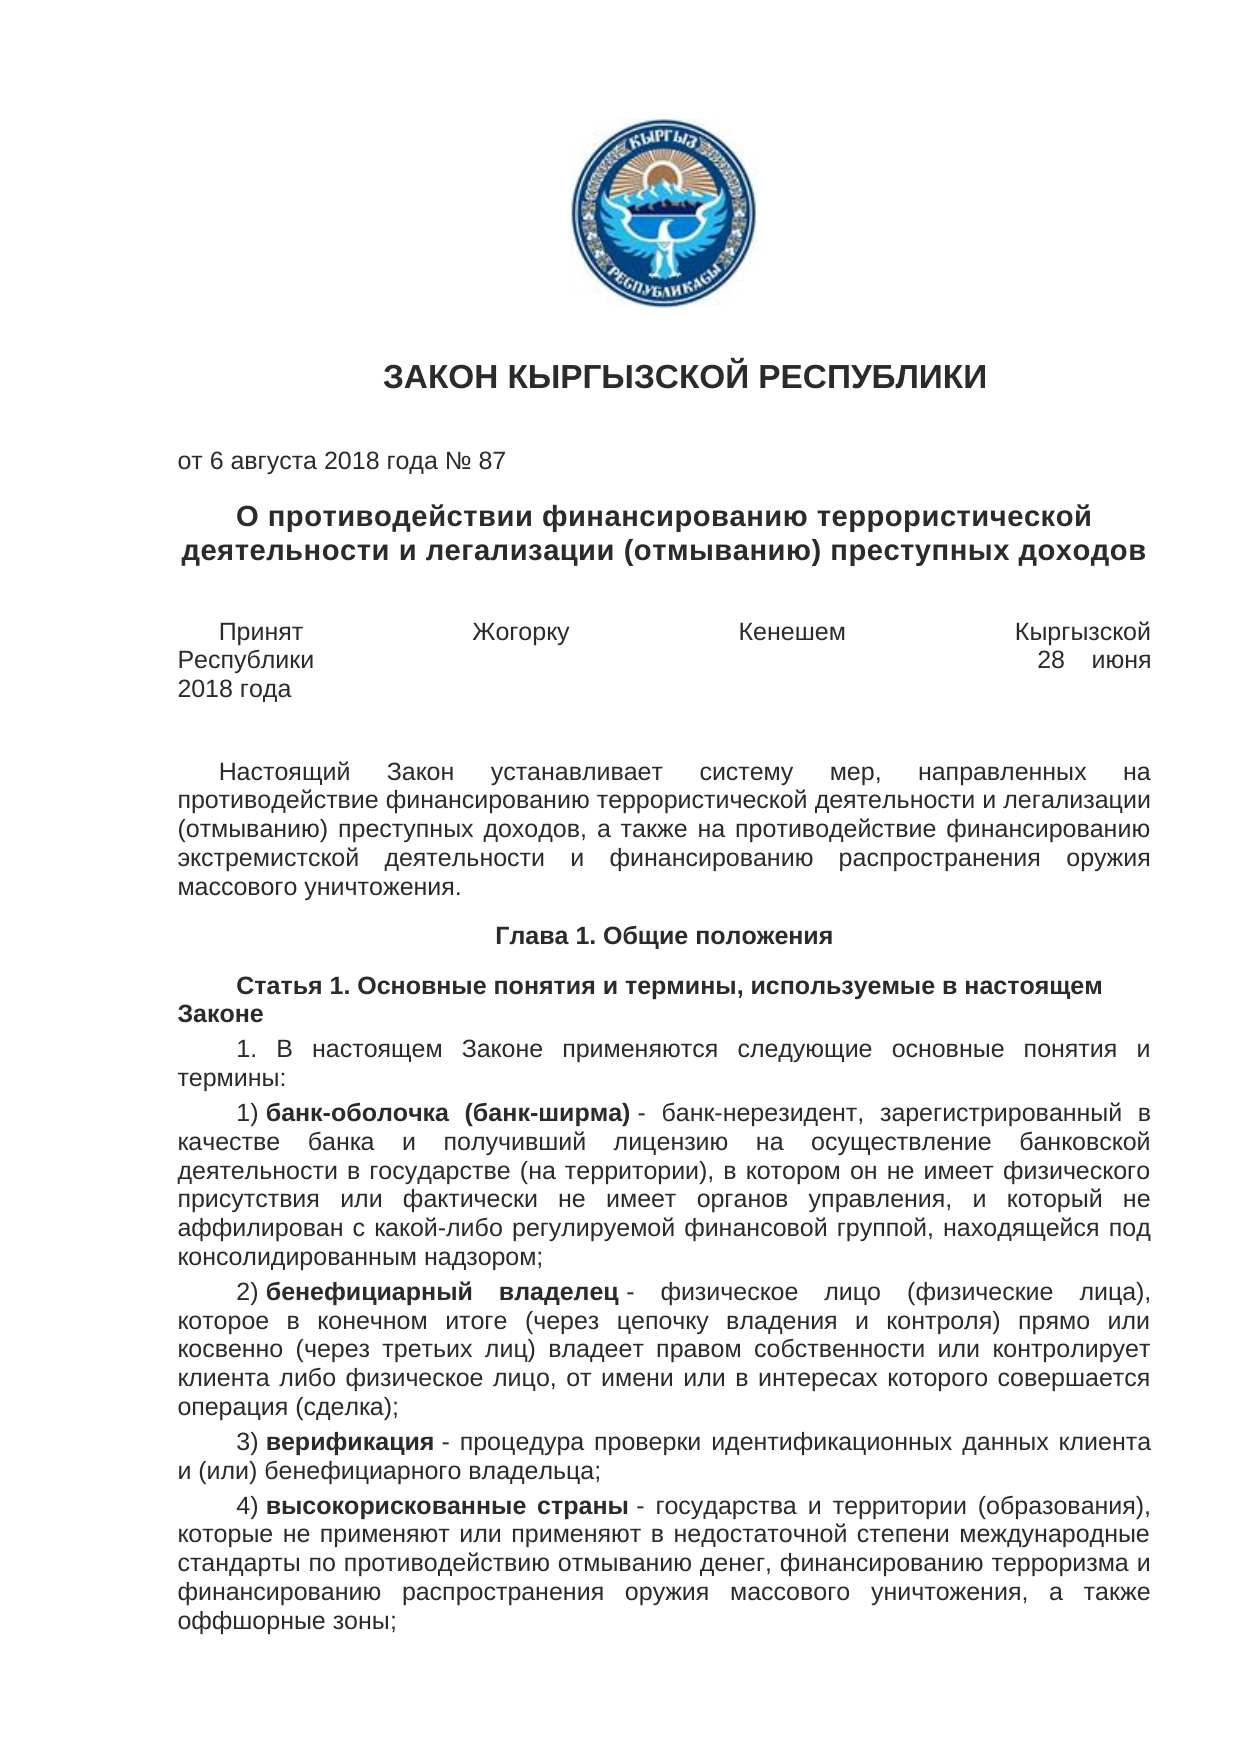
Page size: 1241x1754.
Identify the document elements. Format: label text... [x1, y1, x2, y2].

text Настоящий Закон устанавливает систему мер, направленных на противодействие финансированию террористической деятельности и легализации (отмыванию) преступных доходов, а также на противодействие финансированию экстремистской деятельности и финансированию распространения оружия массового уничтожения. [177, 756, 1152, 900]
text ЗАКОН КЫРГЫЗСКОЙ РЕСПУБЛИКИ [177, 357, 1152, 396]
text 1) банк-оболочка (банк-ширма) - банк-нерезидент, зарегистрированный в качестве банка и получивший лицензию на осуществление банковской деятельности в государстве (на территории), в котором он не имеет физического присутствия или фактически не имеет органов управления, и который не аффилирован с какой-либо регулируемой финансовой группой, находящейся под консолидированным надзором; [177, 1098, 1152, 1271]
text 2) бенефициарный владелец - физическое лицо (физические лица), которое в конечном итоге (через цепочку владения и контроля) прямо или косвенно (через третьих лиц) владеет правом собственности или контролирует клиента либо физическое лицо, от имени или в интересах которого совершается операция (сделка); [177, 1277, 1152, 1421]
text Статья 1. Основные понятия и термины, используемые в настоящем Законе [177, 971, 1152, 1028]
picture [570, 118, 759, 308]
text Глава 1. Общие положения [295, 921, 1033, 950]
text от 6 августа 2018 года № 87 [177, 446, 1152, 474]
text 1. В настоящем Законе применяются следующие основные понятия и термины: [177, 1034, 1152, 1092]
text Принят Жогорку Кенешем Кыргызской Республики 28 июня 2018 года [177, 616, 1152, 703]
text О противодействии финансированию террористической деятельности и легализации (отмыванию) преступных доходов [177, 499, 1152, 566]
text 4) высокорискованные страны - государства и территории (образования), которые не применяют или применяют в недостаточной степени международные стандарты по противодействию отмыванию денег, финансированию терроризма и финансированию распространения оружия массового уничтожения, а также оффшорные зоны; [177, 1491, 1152, 1634]
text 3) верификация - процедура проверки идентификационных данных клиента и (или) бенефициарного владельца; [177, 1427, 1152, 1484]
